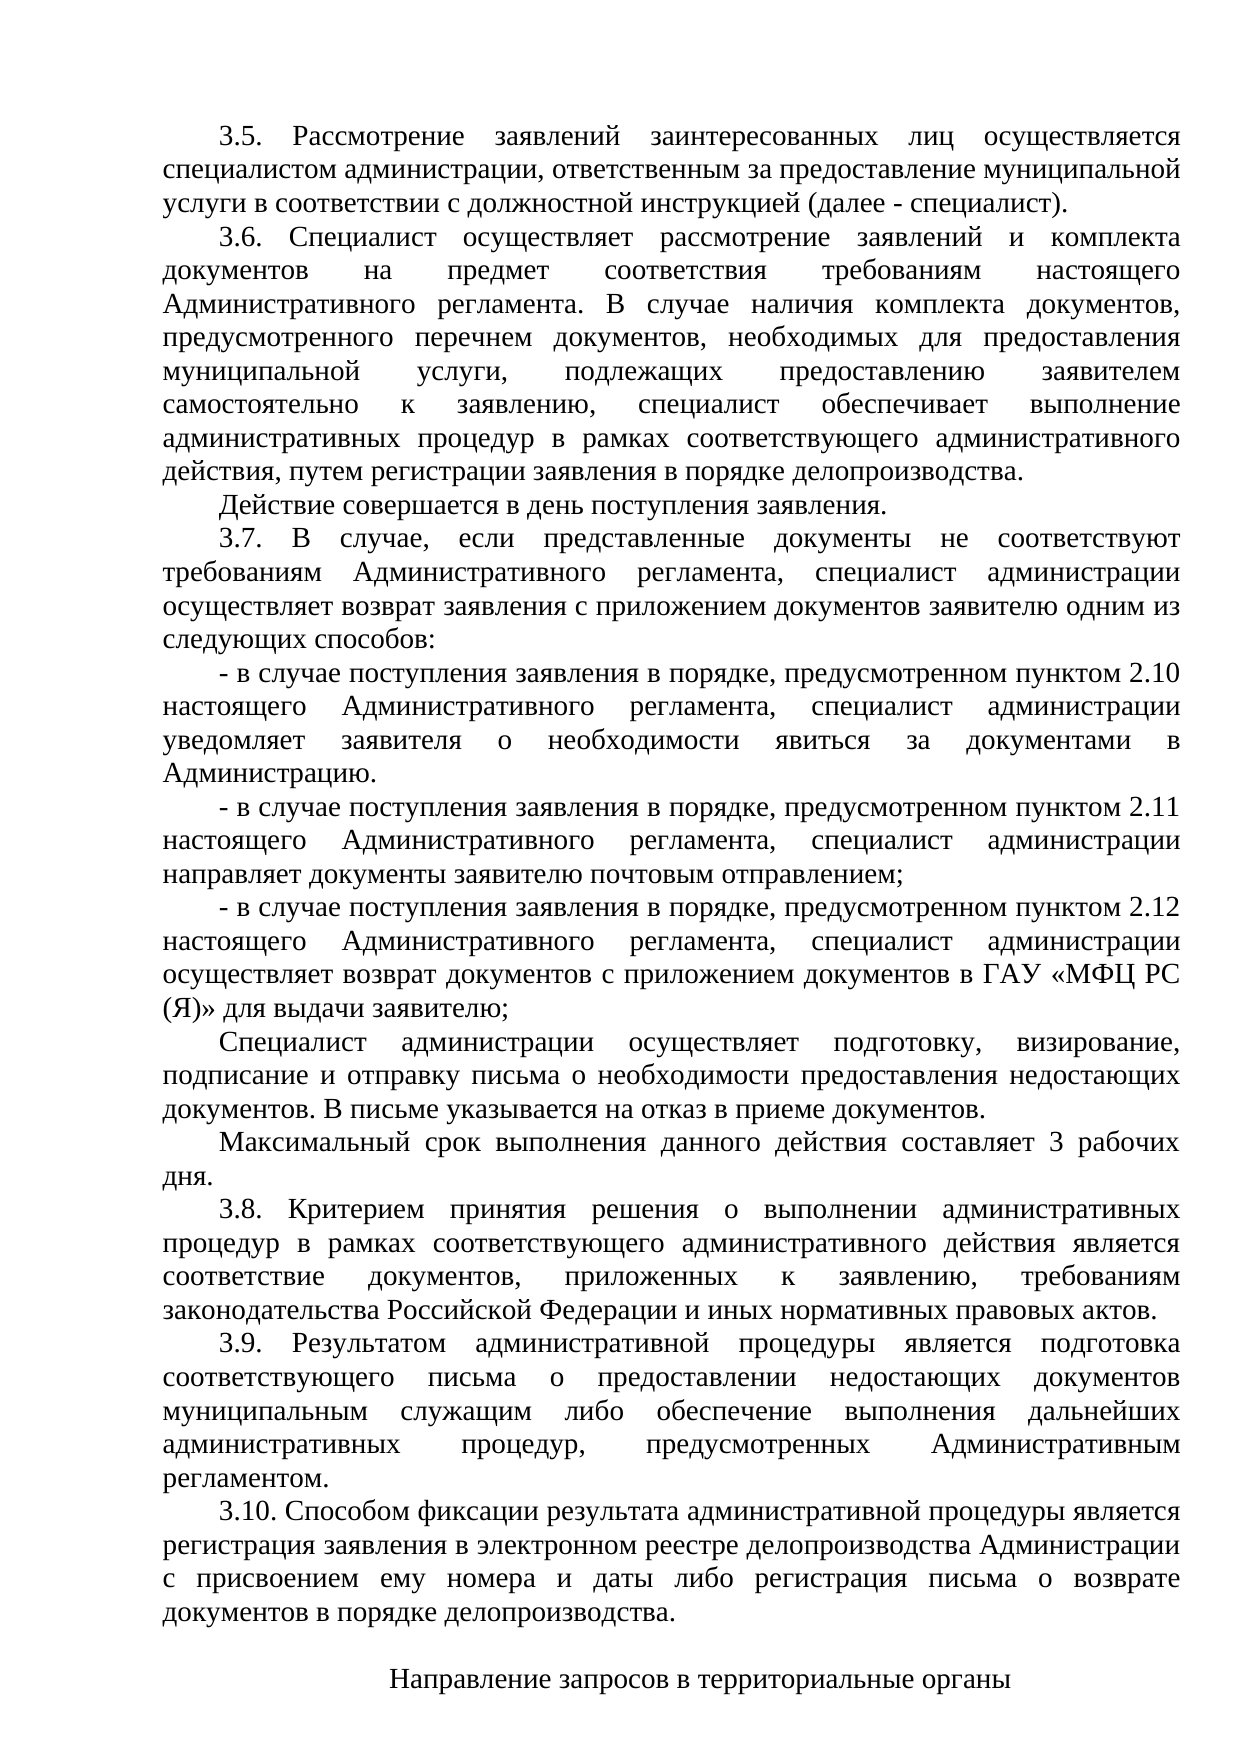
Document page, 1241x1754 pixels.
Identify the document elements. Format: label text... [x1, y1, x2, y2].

text 3.7. В случае, если представленные документы не соответствуют требованиям Административного регламента, специалист администрации осуществляет возврат заявления с приложением документов заявителю одним из следующих способов: [162, 521, 1181, 655]
text - в случае поступления заявления в порядке, предусмотренном пунктом 2.10 настоящего Административного регламента, специалист администрации уведомляет заявителя о необходимости явиться за документами в Администрацию. [162, 655, 1181, 789]
text Действие совершается в день поступления заявления. [162, 487, 1181, 521]
text 3.5. Рассмотрение заявлений заинтересованных лиц осуществляется специалистом администрации, ответственным за предоставление муниципальной услуги в соответствии с должностной инструкцией (далее - специалист). [162, 118, 1181, 219]
text - в случае поступления заявления в порядке, предусмотренном пунктом 2.12 настоящего Административного регламента, специалист администрации осуществляет возврат документов с приложением документов в ГАУ «МФЦ РС (Я)» для выдачи заявителю; [162, 889, 1181, 1024]
text 3.6. Специалист осуществляет рассмотрение заявлений и комплекта документов на предмет соответствия требованиям настоящего Административного регламента. В случае наличия комплекта документов, предусмотренного перечнем документов, необходимых для предоставления муниципальной услуги, подлежащих предоставлению заявителем самостоятельно к заявлению, специалист обеспечивает выполнение административных процедур в рамках соответствующего административного действия, путем регистрации заявления в порядке делопроизводства. [162, 219, 1181, 487]
text Специалист администрации осуществляет подготовку, визирование, подписание и отправку письма о необходимости предоставления недостающих документов. В письме указывается на отказ в приеме документов. [162, 1024, 1181, 1124]
text 3.8. Критерием принятия решения о выполнении административных процедур в рамках соответствующего административного действия является соответствие документов, приложенных к заявлению, требованиям законодательства Российской Федерации и иных нормативных правовых актов. [162, 1191, 1181, 1326]
text 3.10. Способом фиксации результата административной процедуры является регистрация заявления в электронном реестре делопроизводства Администрации с присвоением ему номера и даты либо регистрация письма о возврате документов в порядке делопроизводства. [162, 1493, 1181, 1627]
text Направление запросов в территориальные органы [162, 1661, 1181, 1694]
text 3.9. Результатом административной процедуры является подготовка соответствующего письма о предоставлении недостающих документов муниципальным служащим либо обеспечение выполнения дальнейших административных процедур, предусмотренных Административным регламентом. [162, 1326, 1181, 1493]
text Максимальный срок выполнения данного действия составляет 3 рабочих дня. [162, 1124, 1181, 1191]
text - в случае поступления заявления в порядке, предусмотренном пунктом 2.11 настоящего Административного регламента, специалист администрации направляет документы заявителю почтовым отправлением; [162, 789, 1181, 889]
